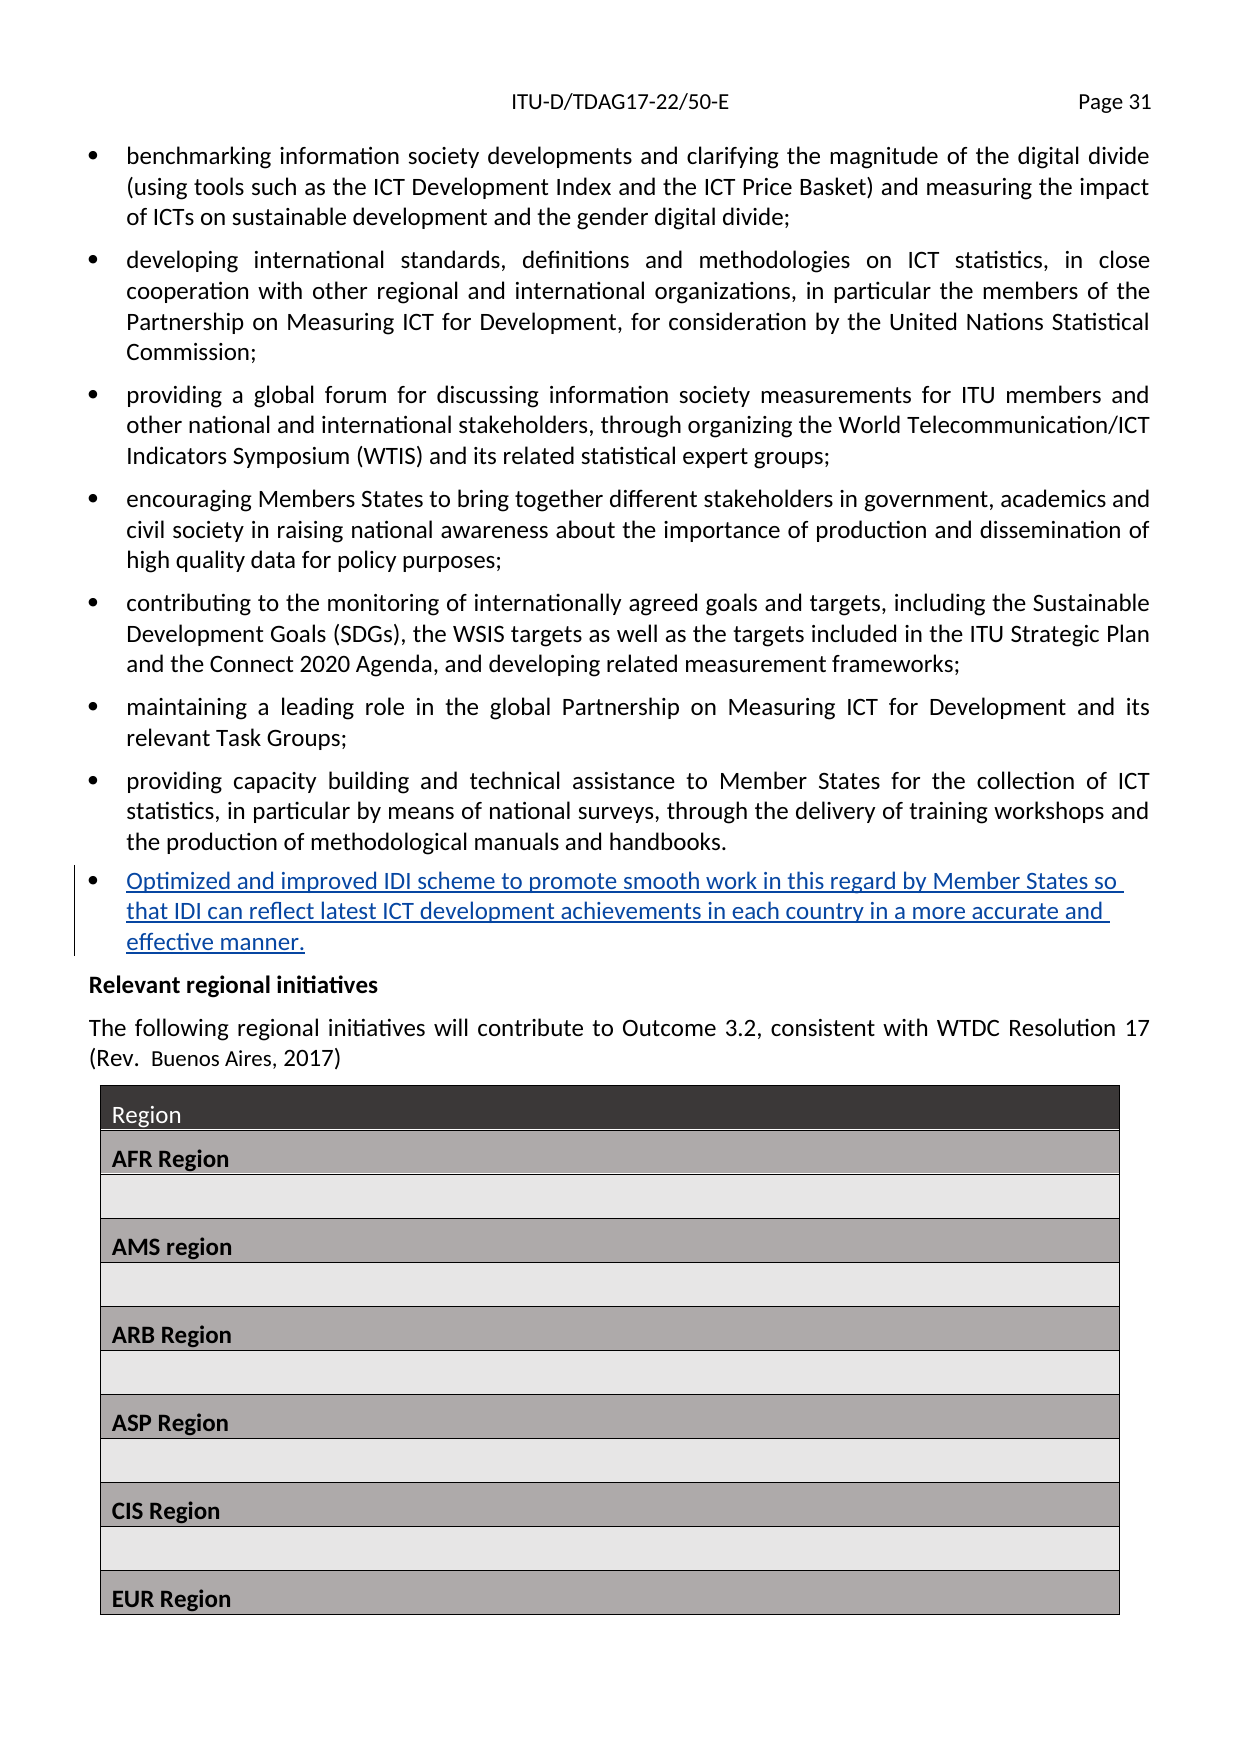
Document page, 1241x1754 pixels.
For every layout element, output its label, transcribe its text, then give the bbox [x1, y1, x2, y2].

table_cell [101, 1439, 1119, 1482]
table_cell ASP Region [101, 1395, 1119, 1438]
list benchmarking information society developments and clarifying the magnitude of the digital divide (using tools such as the ICT Development Index and the ICT Price Basket) and measuring the impact of ICTs on sustainable development and the gender digital divide; [89, 141, 1152, 232]
table_cell AMS region [101, 1219, 1119, 1262]
list contributing to the monitoring of internationally agreed goals and targets, including the Sustainable Development Goals (SDGs), the WSIS targets as well as the targets included in the ITU Strategic Plan and the Connect 2020 Agenda, and developing related measurement frameworks; [89, 587, 1152, 679]
list encouraging Members States to bring together different stakeholders in government, academics and civil society in raising national awareness about the importance of production and dissemination of high quality data for policy purposes; [89, 483, 1152, 575]
table_cell [101, 1263, 1119, 1306]
table_cell [101, 1351, 1119, 1394]
list providing a global forum for discussing information society measurements for ITU members and other national and international stakeholders, through organizing the World Telecommunication/ICT Indicators Symposium (WTIS) and its related statistical expert groups; [89, 379, 1152, 471]
table_cell CIS Region [101, 1483, 1119, 1526]
table_header Region [101, 1086, 1119, 1129]
list developing international standards, definitions and methodologies on ICT statistics, in close cooperation with other regional and international organizations, in particular the members of the Partnership on Measuring ICT for Development, for consideration by the United Nations Statistical Commission; [89, 244, 1152, 367]
text Relevant regional initiatives [89, 969, 1152, 999]
text The following regional initiatives will contribute to Outcome 3.2, consistent with WTDC Resolution 17 (Rev. Buenos Aires, 2017) [89, 1012, 1152, 1073]
table_cell [101, 1175, 1119, 1218]
table_cell [101, 1527, 1119, 1570]
table_cell EUR Region [101, 1571, 1119, 1614]
table_cell AFR Region [101, 1131, 1119, 1173]
list maintaining a leading role in the global Partnership on Measuring ICT for Development and its relevant Task Groups; [89, 691, 1152, 752]
list providing capacity building and technical assistance to Member States for the collection of ICT statistics, in particular by means of national surveys, through the delivery of training workshops and the production of methodological manuals and handbooks. [89, 765, 1152, 856]
table_cell ARB Region [101, 1307, 1119, 1350]
